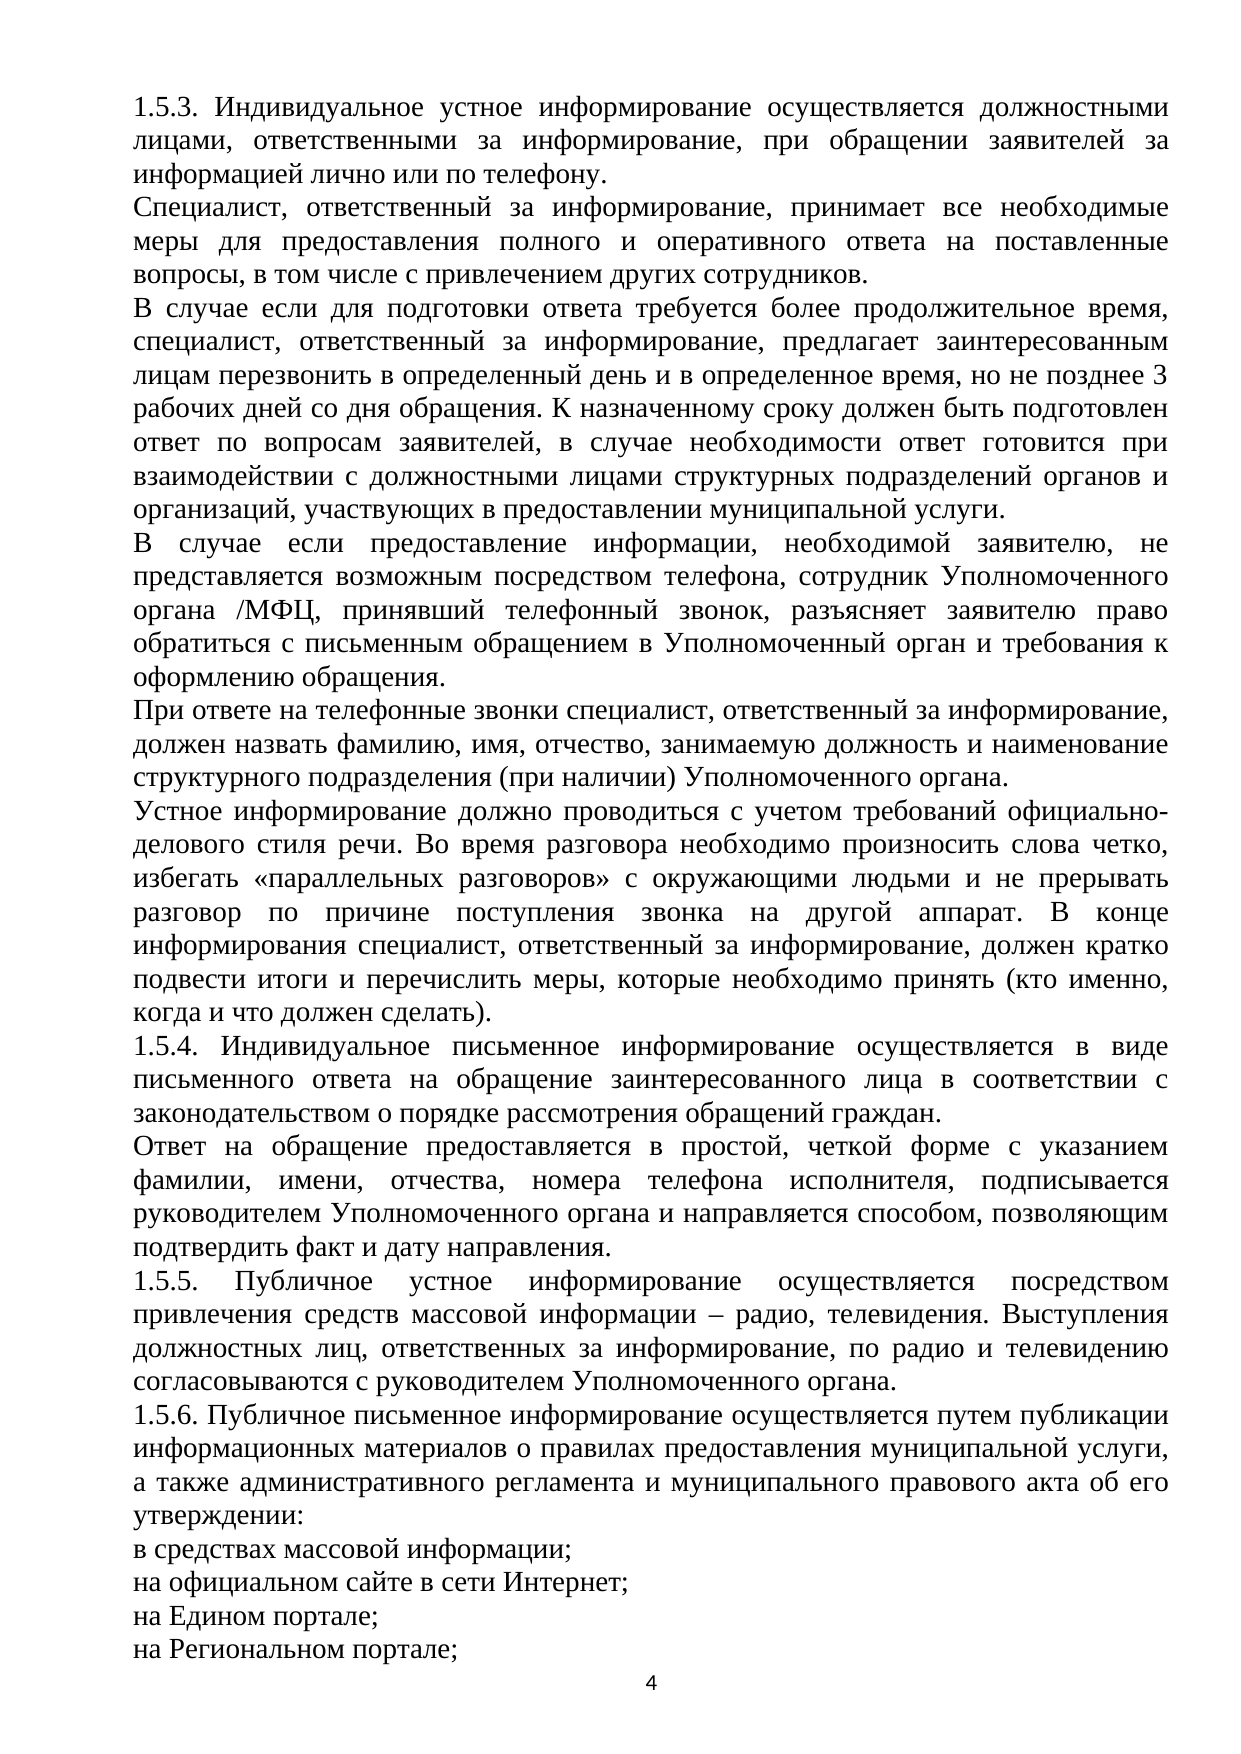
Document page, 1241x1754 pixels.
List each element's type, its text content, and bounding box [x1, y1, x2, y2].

text В случае если предоставление информации, необходимой заявителю, не представляется возможным посредством телефона, сотрудник Уполномоченного органа /МФЦ, принявший телефонный звонок, разъясняет заявителю право обратиться с письменным обращением в Уполномоченный орган и требования к оформлению обращения. [133, 525, 1169, 692]
text В случае если для подготовки ответа требуется более продолжительное время, специалист, ответственный за информирование, предлагает заинтересованным лицам перезвонить в определенный день и в определенное время, но не позднее 3 рабочих дней со дня обращения. К назначенному сроку должен быть подготовлен ответ по вопросам заявителей, в случае необходимости ответ готовится при взаимодействии с должностными лицами структурных подразделений органов и организаций, участвующих в предоставлении муниципальной услуги. [133, 290, 1169, 525]
text Ответ на обращение предоставляется в простой, четкой форме с указанием фамилии, имени, отчества, номера телефона исполнителя, подписывается руководителем Уполномоченного органа и направляется способом, позволяющим подтвердить факт и дату направления. [133, 1128, 1169, 1263]
text 1.5.6. Публичное письменное информирование осуществляется путем публикации информационных материалов о правилах предоставления муниципальной услуги, а также административного регламента и муниципального правового акта об его утверждении: [133, 1397, 1170, 1531]
text на Едином портале; [133, 1598, 1170, 1632]
text 1.5.4. Индивидуальное письменное информирование осуществляется в виде письменного ответа на обращение заинтересованного лица в соответствии с законодательством о порядке рассмотрения обращений граждан. [133, 1028, 1169, 1128]
text При ответе на телефонные звонки специалист, ответственный за информирование, должен назвать фамилию, имя, отчество, занимаемую должность и наименование структурного подразделения (при наличии) Уполномоченного органа. [133, 692, 1170, 793]
text 1.5.5. Публичное устное информирование осуществляется посредством привлечения средств массовой информации – радио, телевидения. Выступления должностных лиц, ответственных за информирование, по радио и телевидению согласовываются с руководителем Уполномоченного органа. [133, 1263, 1170, 1397]
text 1.5.3. Индивидуальное устное информирование осуществляется должностными лицами, ответственными за информирование, при обращении заявителей за информацией лично или по телефону. [133, 89, 1170, 189]
text в средствах массовой информации; [133, 1531, 1170, 1564]
text на официальном сайте в сети Интернет; [133, 1564, 1170, 1598]
text на Региональном портале; [133, 1632, 1170, 1665]
text Специалист, ответственный за информирование, принимает все необходимые меры для предоставления полного и оперативного ответа на поставленные вопросы, в том числе с привлечением других сотрудников. [133, 189, 1170, 290]
text Устное информирование должно проводиться с учетом требований официально-делового стиля речи. Во время разговора необходимо произносить слова четко, избегать «параллельных разговоров» с окружающими людьми и не прерывать разговор по причине поступления звонка на другой аппарат. В конце информирования специалист, ответственный за информирование, должен кратко подвести итоги и перечислить меры, которые необходимо принять (кто именно, когда и что должен сделать). [133, 793, 1170, 1028]
